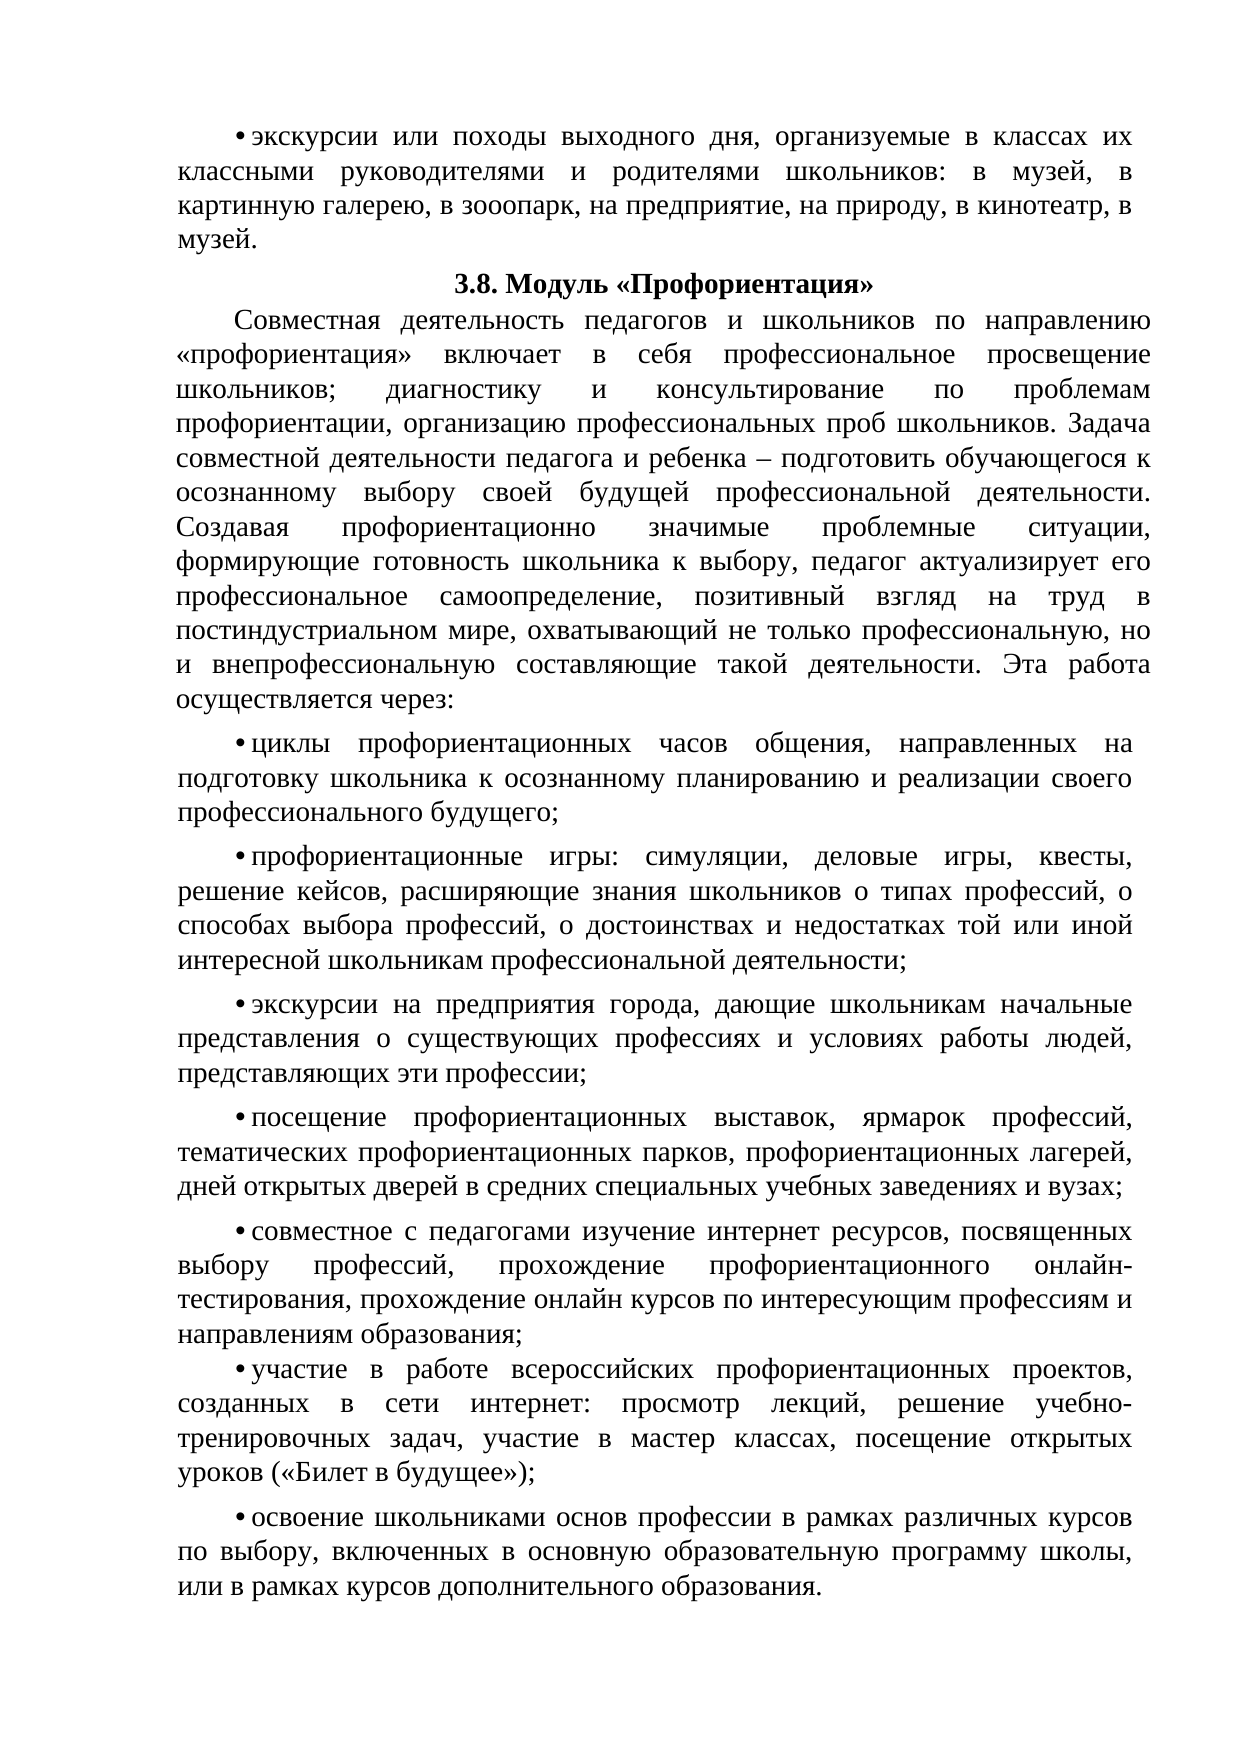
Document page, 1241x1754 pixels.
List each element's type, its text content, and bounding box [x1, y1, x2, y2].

list экскурсии на предприятия города, дающие школьникам начальные представления о существующих профессиях и условиях работы людей, представляющих эти профессии; [177, 986, 1133, 1089]
list совместное с педагогами изучение интернет ресурсов, посвященных выбору профессий, прохождение профориентационного онлайн-тестирования, прохождение онлайн курсов по интересующим профессиям и направлениям образования; [177, 1212, 1133, 1349]
list посещение профориентационных выставок, ярмарок профессий, тематических профориентационных парков, профориентационных лагерей, дней открытых дверей в средних специальных учебных заведениях и вузах; [177, 1099, 1133, 1202]
list экскурсии или походы выходного дня, организуемые в классах их классными руководителями и родителями школьников: в музей, в картинную галерею, в зооопарк, на предприятие, на природу, в кинотеатр, в музей. [177, 118, 1133, 255]
list освоение школьниками основ профессии в рамках различных курсов по выбору, включенных в основную образовательную программу школы, или в рамках курсов дополнительного образования. [177, 1499, 1133, 1601]
subtitle 3.8. Модуль «Профориентация» [177, 266, 1151, 299]
list участие в работе всероссийских профориентационных проектов, созданных в сети интернет: просмотр лекций, решение учебно-тренировочных задач, участие в мастер классах, посещение открытых уроков («Билет в будущее»); [177, 1351, 1133, 1488]
list циклы профориентационных часов общения, направленных на подготовку школьника к осознанному планированию и реализации своего профессионального будущего; [177, 725, 1133, 828]
list профориентационные игры: симуляции, деловые игры, квесты, решение кейсов, расширяющие знания школьников о типах профессий, о способах выбора профессий, о достоинствах и недостатках той или иной интересной школьникам профессиональной деятельности; [177, 838, 1133, 975]
text Совместная деятельность педагогов и школьников по направлению «профориентация» включает в себя профессиональное просвещение школьников; диагностику и консультирование по проблемам профориентации, организацию профессиональных проб школьников. Задача совместной деятельности педагога и ребенка – подготовить обучающегося к осознанному выбору своей будущей профессиональной деятельности. Создавая профориентационно значимые проблемные ситуации, формирующие готовность школьника к выбору, педагог актуализирует его профессиональное самоопределение, позитивный взгляд на труд в постиндустриальном мире, охватывающий не только профессиональную, но и внепрофессиональную составляющие такой деятельности. Эта работа осуществляется через: [176, 302, 1152, 715]
